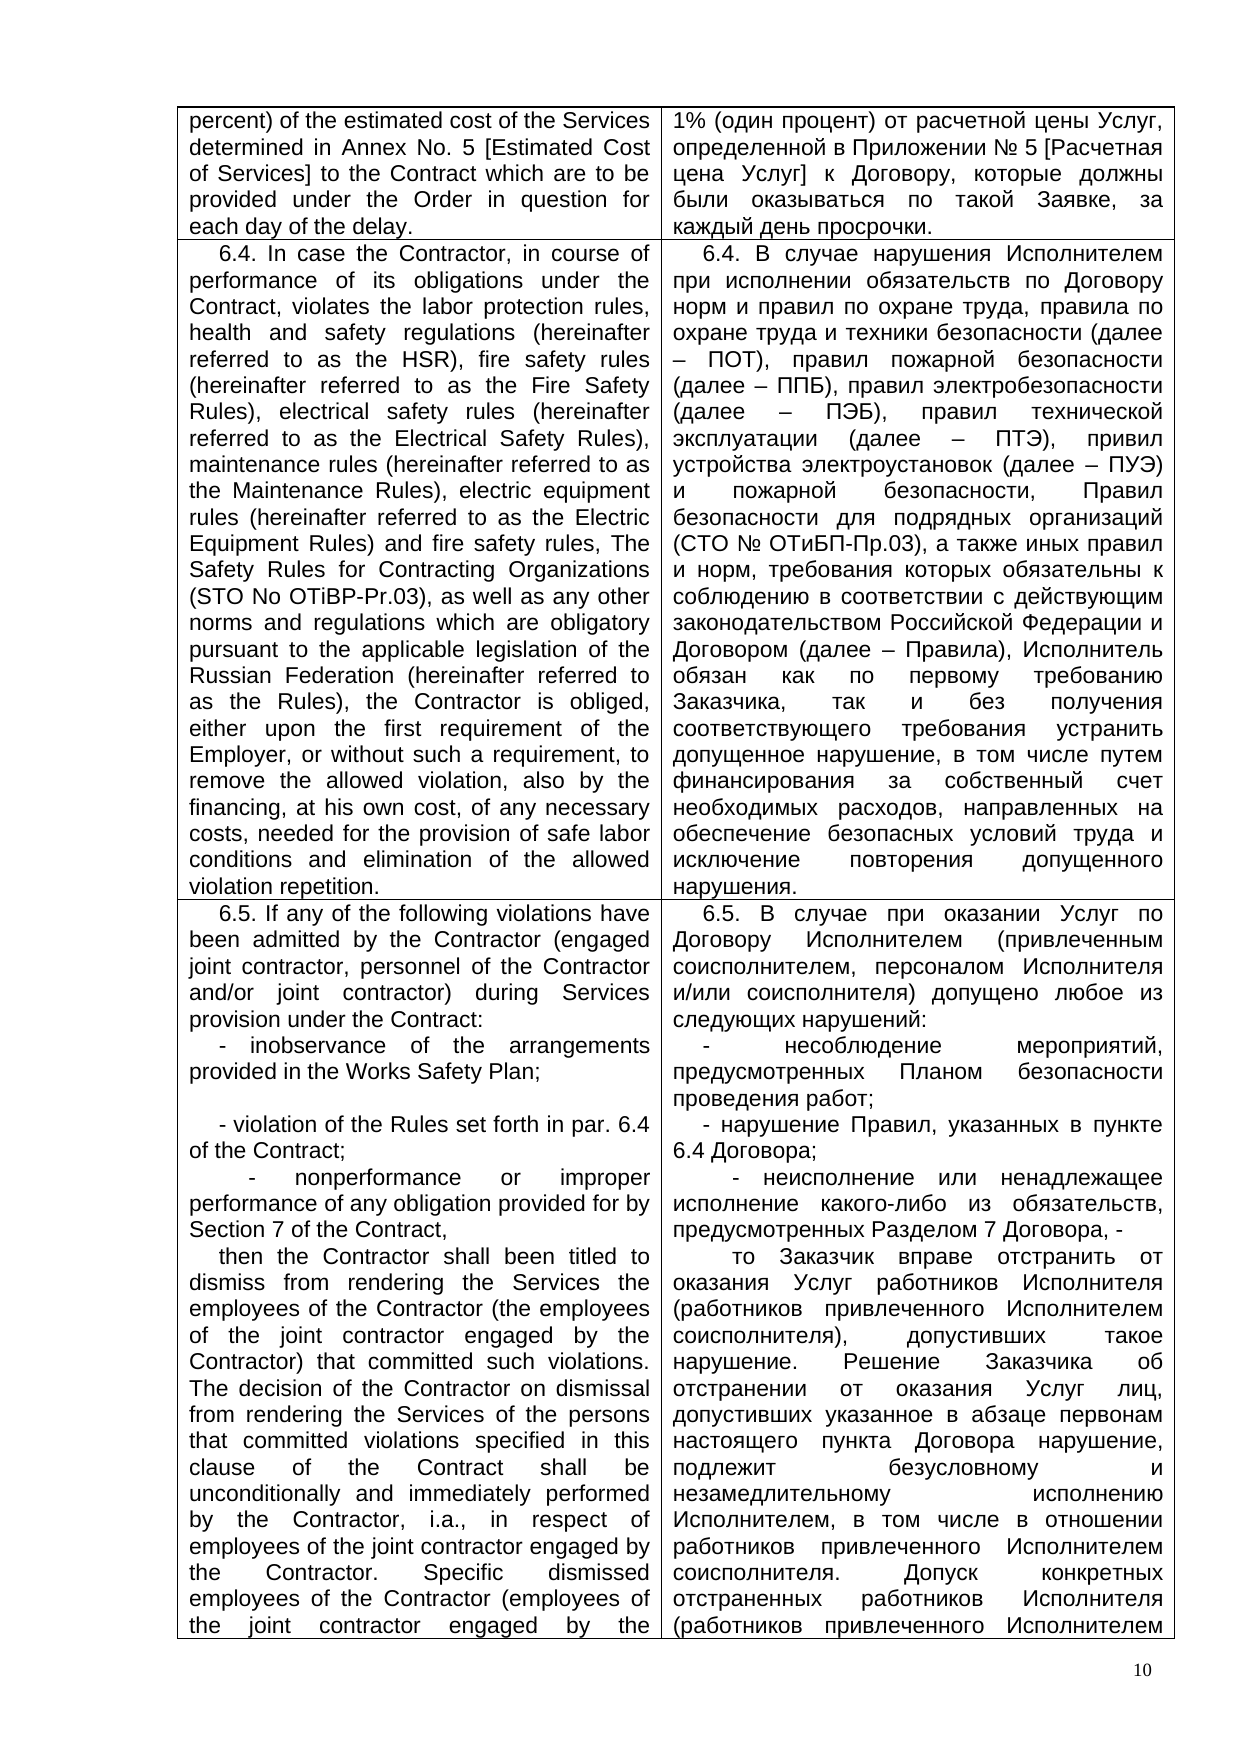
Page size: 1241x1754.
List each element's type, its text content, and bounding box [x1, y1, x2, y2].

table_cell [662, 900, 1174, 1638]
table_cell 6.4. In case the Contractor, in course of performance of its obligations under the Contract, violates the labor protection rules, health and safety regulations (hereinafter referred to as the HSR), fire safety rules (hereinafter referred to as the Fire Safety Rules), electrical safety rules (hereinafter referred to as the Electrical Safety Rules), maintenance rules (hereinafter referred to as the Maintenance Rules), electric equipment rules (hereinafter referred to as the Electric Equipment Rules) and fire safety rules, The Safety Rules for Contracting Organizations (STO No OTiBP-Pr.03), as well as any other norms and regulations which are obligatory pursuant to the applicable legislation of the Russian Federation (hereinafter referred to as the Rules), the Contractor is obliged, either upon the first requirement of the Employer, or without such a requirement, to remove the allowed violation, also by the financing, at his own cost, of any necessary costs, needed for the provision of safe labor conditions and elimination of the allowed violation repetition. [178, 240, 661, 899]
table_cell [178, 900, 661, 1638]
table_cell 6.4. В случае нарушения Исполнителем при исполнении обязательств по Договору норм и правил по охране труда, правила по охране труда и техники безопасности (далее – ПОТ), правил пожарной безопасности (далее – ППБ), правил электробезопасности (далее – ПЭБ), правил технической эксплуатации (далее – ПТЭ), привил устройства электроустановок (далее – ПУЭ) и пожарной безопасности, Правил безопасности для подрядных организаций (СТО № ОТиБП-Пр.03), а также иных правил и норм, требования которых обязательны к соблюдению в соответствии с действующим законодательством Российской Федерации и Договором (далее – Правила), Исполнитель обязан как по первому требованию Заказчика, так и без получения соответствующего требования устранить допущенное нарушение, в том числе путем финансирования за собственный счет необходимых расходов, направленных на обеспечение безопасных условий труда и исключение повторения допущенного нарушения. [662, 240, 1174, 899]
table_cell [662, 108, 1174, 239]
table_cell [178, 108, 661, 239]
